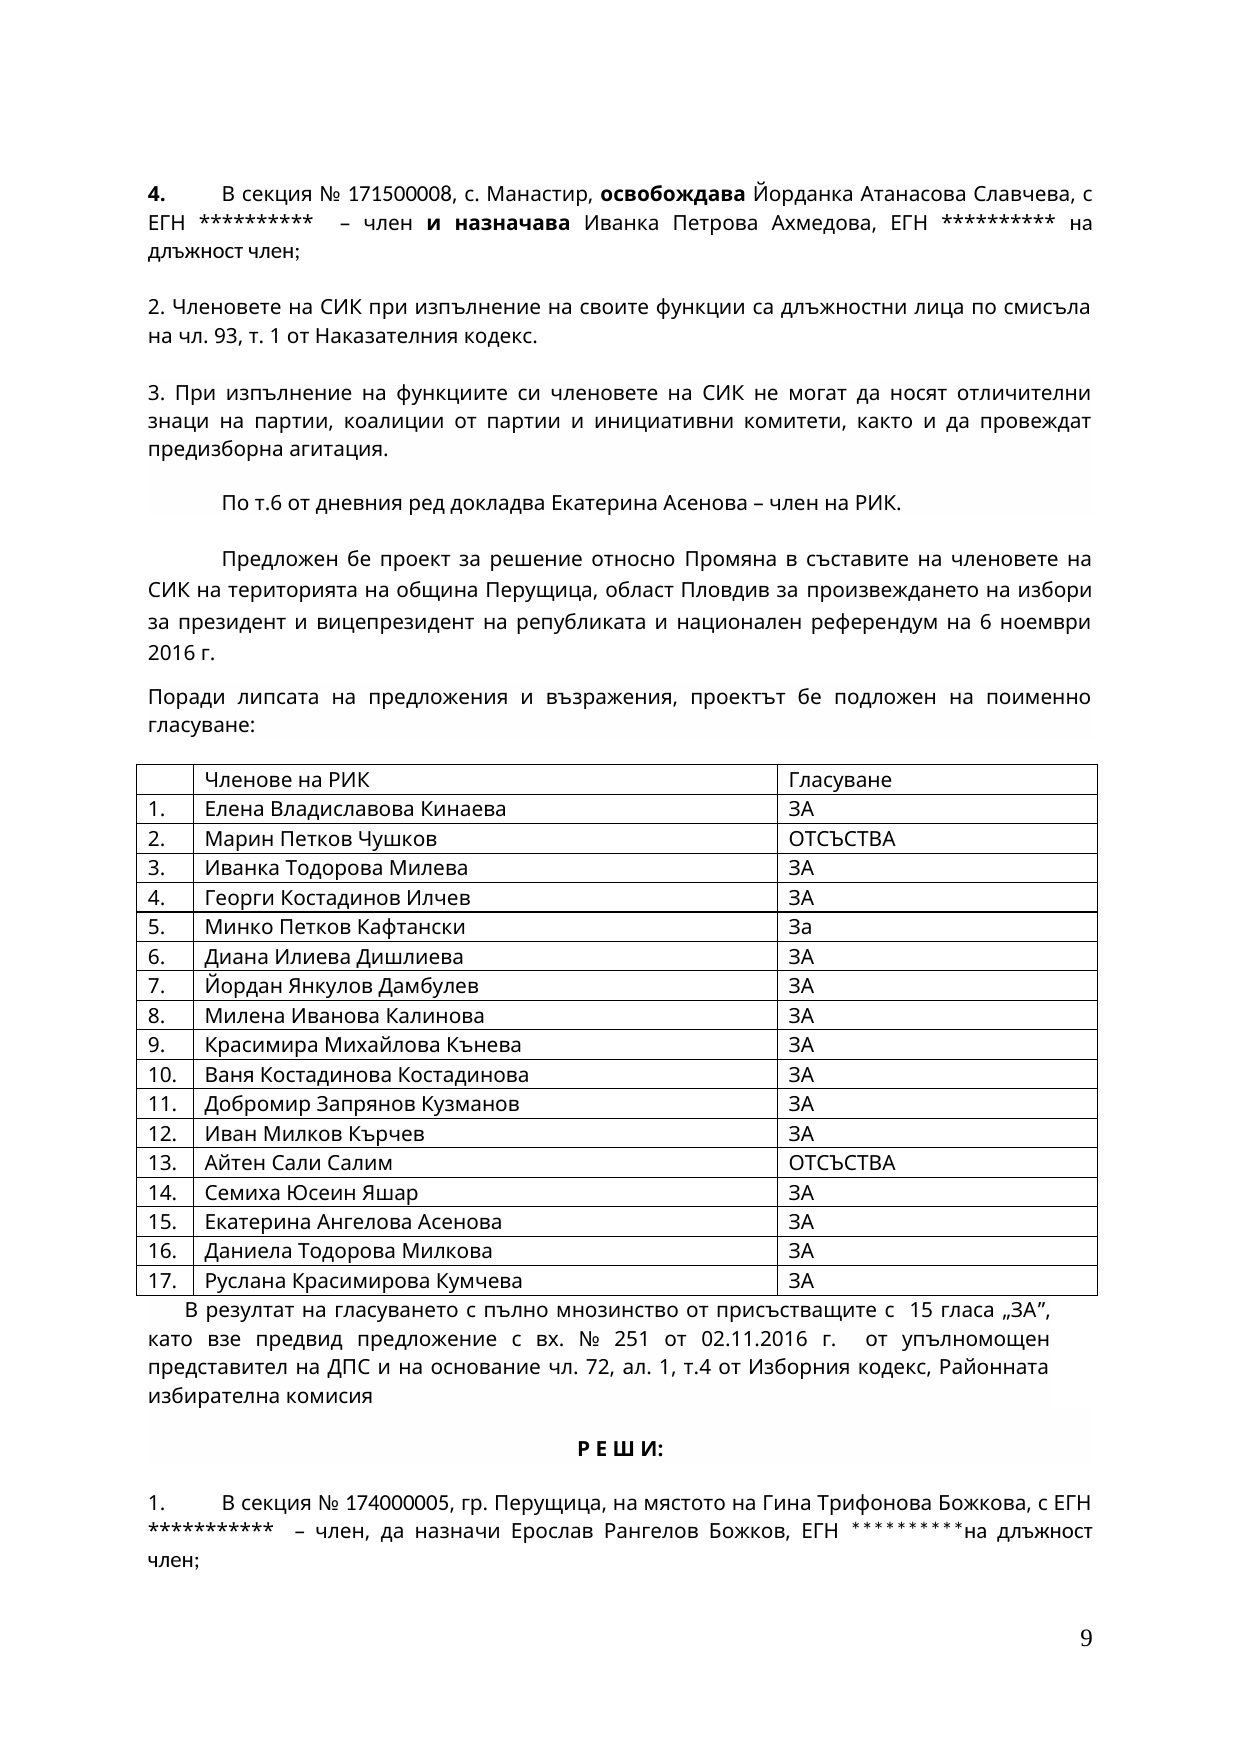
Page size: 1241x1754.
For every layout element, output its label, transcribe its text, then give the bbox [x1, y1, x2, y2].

table_cell ЗА [778, 942, 1097, 970]
table_cell ЗА [778, 1060, 1097, 1088]
table_cell Минко Петков Кафтански [194, 913, 777, 941]
text 2. Членовете на СИК при изпълнение на своите функции са длъжностни лица по смисъла на чл. 93, т. 1 от Наказателния кодекс. [148, 292, 1093, 349]
table_cell Диана Илиева Дишлиева [194, 942, 777, 970]
table_cell 11. [137, 1089, 193, 1118]
table_header [137, 765, 193, 793]
table_cell 14. [137, 1178, 193, 1206]
table_cell 10. [137, 1060, 193, 1088]
table_cell ЗА [778, 854, 1097, 882]
table_cell ЗА [778, 795, 1097, 823]
table_cell 1. [137, 795, 193, 823]
text Поради липсата на предложения и възражения, проектът бе подложен на поименно гласуване: [148, 682, 1093, 739]
table_cell ЗА [778, 1266, 1097, 1294]
table_cell 9. [137, 1030, 193, 1059]
table_cell ЗА [778, 1207, 1097, 1236]
table_header Гласуване [778, 765, 1097, 793]
table_cell 16. [137, 1237, 193, 1265]
table_cell ЗА [778, 1030, 1097, 1059]
text По т.6 от дневния ред докладва Екатерина Асенова – член на РИК. [148, 488, 1093, 516]
table_cell ЗА [778, 1237, 1097, 1265]
table_cell Даниела Тодорова Милкова [194, 1237, 777, 1265]
table_cell Айтен Сали Салим [194, 1148, 777, 1177]
table_cell Руслана Красимирова Кумчева [194, 1266, 777, 1294]
table_cell 4. [137, 883, 193, 911]
table_cell 2. [137, 824, 193, 852]
table_cell Милена Иванова Калинова [194, 1001, 777, 1029]
table_cell 6. [137, 942, 193, 970]
text Предложен бе проект за решение относно Промяна в съставите на членовете на СИК на територията на община Перущица, област Пловдив за произвеждането на избори за президент и вицепрезидент на републиката и национален референдум на 6 ноември 2016 г. [148, 541, 1093, 666]
table_cell Добромир Запрянов Кузманов [194, 1089, 777, 1118]
table_cell 7. [137, 971, 193, 1000]
text Р Е Ш И: [148, 1434, 1093, 1463]
table_cell ЗА [778, 971, 1097, 1000]
text 3. При изпълнение на функциите си членовете на СИК не могат да носят отличителни знаци на партии, коалиции от партии и инициативни комитети, както и да провеждат предизборна агитация. [148, 378, 1093, 463]
text В резултат на гласуването с пълно мнозинство от присъстващите с 15 гласа „ЗА”, като взе предвид предложение с вх. № 251 от 02.11.2016 г. от упълномощен представител на ДПС и на основание чл. 72, ал. 1, т.4 от Изборния кодекс, Районната избирателна комисия [148, 1296, 1051, 1409]
table_cell Марин Петков Чушков [194, 824, 777, 852]
table_cell Георги Костадинов Илчев [194, 883, 777, 911]
table_cell Елена Владиславова Кинаева [194, 795, 777, 823]
table_cell Красимира Михайлова Кънева [194, 1030, 777, 1059]
table_cell 5. [137, 913, 193, 941]
table_cell Семиха Юсеин Яшар [194, 1178, 777, 1206]
table_cell Йордан Янкулов Дамбулев [194, 971, 777, 1000]
table_cell Екатерина Ангелова Асенова [194, 1207, 777, 1236]
table_cell ЗА [778, 883, 1097, 911]
table_cell 15. [137, 1207, 193, 1236]
list В секция № 171500008, с. Манастир, освобождава Йорданка Атанасова Славчева, с ЕГН ********** – член и назначава Иванка Петрова Ахмедова, ЕГН ********** на длъжност член; [148, 179, 1093, 264]
table_cell ОТСЪСТВА [778, 1148, 1097, 1177]
table_cell ЗА [778, 1178, 1097, 1206]
table_cell 8. [137, 1001, 193, 1029]
table_cell ОТСЪСТВА [778, 824, 1097, 852]
table_cell ЗА [778, 1119, 1097, 1147]
table_cell Иван Милков Кърчев [194, 1119, 777, 1147]
table_cell ЗА [778, 1001, 1097, 1029]
list В секция № 174000005, гр. Перущица, на мястото на Гина Трифонова Божкова, с ЕГН *********** – член, да назначи Ерослав Рангелов Божков, ЕГН **********на длъжност член; [148, 1488, 1093, 1573]
table_cell 17. [137, 1266, 193, 1294]
table_cell ЗА [778, 1089, 1097, 1118]
table_cell 3. [137, 854, 193, 882]
table_cell За [778, 913, 1097, 941]
table_cell 13. [137, 1148, 193, 1177]
table_header Членове на РИК [194, 765, 777, 793]
table_cell Ваня Костадинова Костадинова [194, 1060, 777, 1088]
table_cell 12. [137, 1119, 193, 1147]
table_cell Иванка Тодорова Милева [194, 854, 777, 882]
